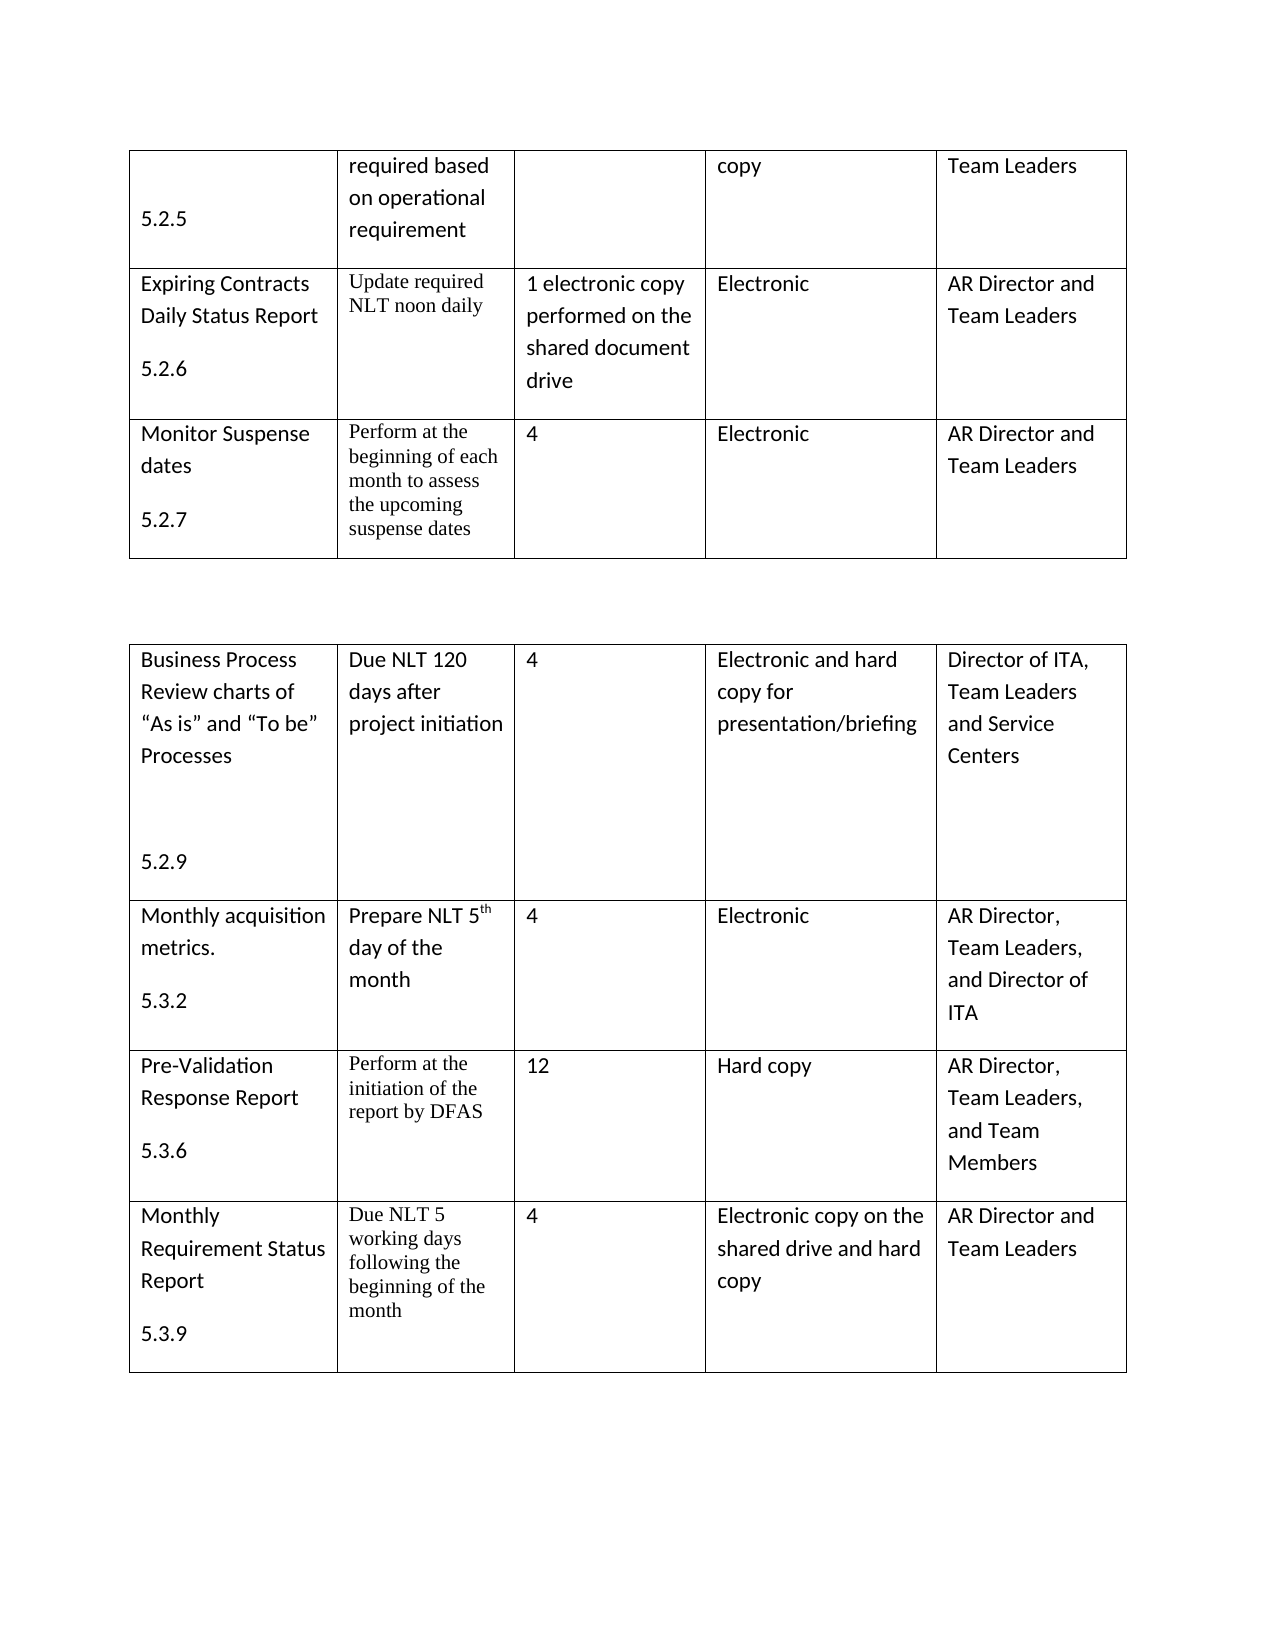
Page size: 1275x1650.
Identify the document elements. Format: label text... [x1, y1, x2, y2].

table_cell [338, 151, 514, 268]
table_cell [130, 151, 337, 268]
table_cell Monthly Requirement Status Report 5.3.9 [130, 1202, 337, 1372]
table_cell Monthly acquisition metrics. 5.3.2 [130, 901, 337, 1050]
table_cell Expiring Contracts Daily Status Report 5.2.6 [130, 269, 337, 418]
table_cell AR Director, Team Leaders, and Director of ITA [937, 901, 1126, 1050]
table_cell AR Director, Team Leaders, and Team Members [937, 1051, 1126, 1201]
table_cell Electronic [706, 420, 936, 557]
table_cell 4 [515, 151, 705, 268]
table_cell AR Director and Team Leaders [937, 1202, 1126, 1372]
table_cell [706, 151, 936, 268]
table_header 4 [515, 645, 705, 900]
table_cell Perform at the beginning of each month to assess the upcoming suspense dates [338, 420, 514, 557]
table_cell Pre-Validation Response Report 5.3.6 [130, 1051, 337, 1201]
table_cell Electronic copy on the shared drive and hard copy [706, 1202, 936, 1372]
table_cell 12 [515, 1051, 705, 1201]
table_cell 1 electronic copy performed on the shared document drive [515, 269, 705, 418]
table_cell AR Director and Team Leaders [937, 269, 1126, 418]
table_cell Monitor Suspense dates 5.2.7 [130, 420, 337, 557]
table_header Director of ITA, Team Leaders and [937, 645, 1126, 900]
table_cell Hard copy [706, 1051, 936, 1201]
table_cell Perform at the initiation of the report by DFAS [338, 1051, 514, 1201]
table_header Electronic and hard copy for presentation/briefing [706, 645, 936, 900]
table_header Due NLT 120 days after project initiation [338, 645, 514, 900]
table_cell Electronic [706, 901, 936, 1050]
table_cell Update required NLT daily [338, 269, 514, 418]
table_cell Due NLT 5 working days following the beginning of the month [338, 1202, 514, 1372]
table_cell Electronic [706, 269, 936, 418]
table_cell 4 [515, 420, 705, 557]
table_cell 4 [515, 1202, 705, 1372]
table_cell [937, 151, 1126, 268]
table_cell 4 [515, 901, 705, 1050]
table_cell AR Director and Team Leaders [937, 420, 1126, 557]
table_header Business Process Review charts of “As is” and “To be” Processes 5.2.9 [130, 645, 337, 900]
table_cell Prepare NLT 5th day of the month [338, 901, 514, 1050]
